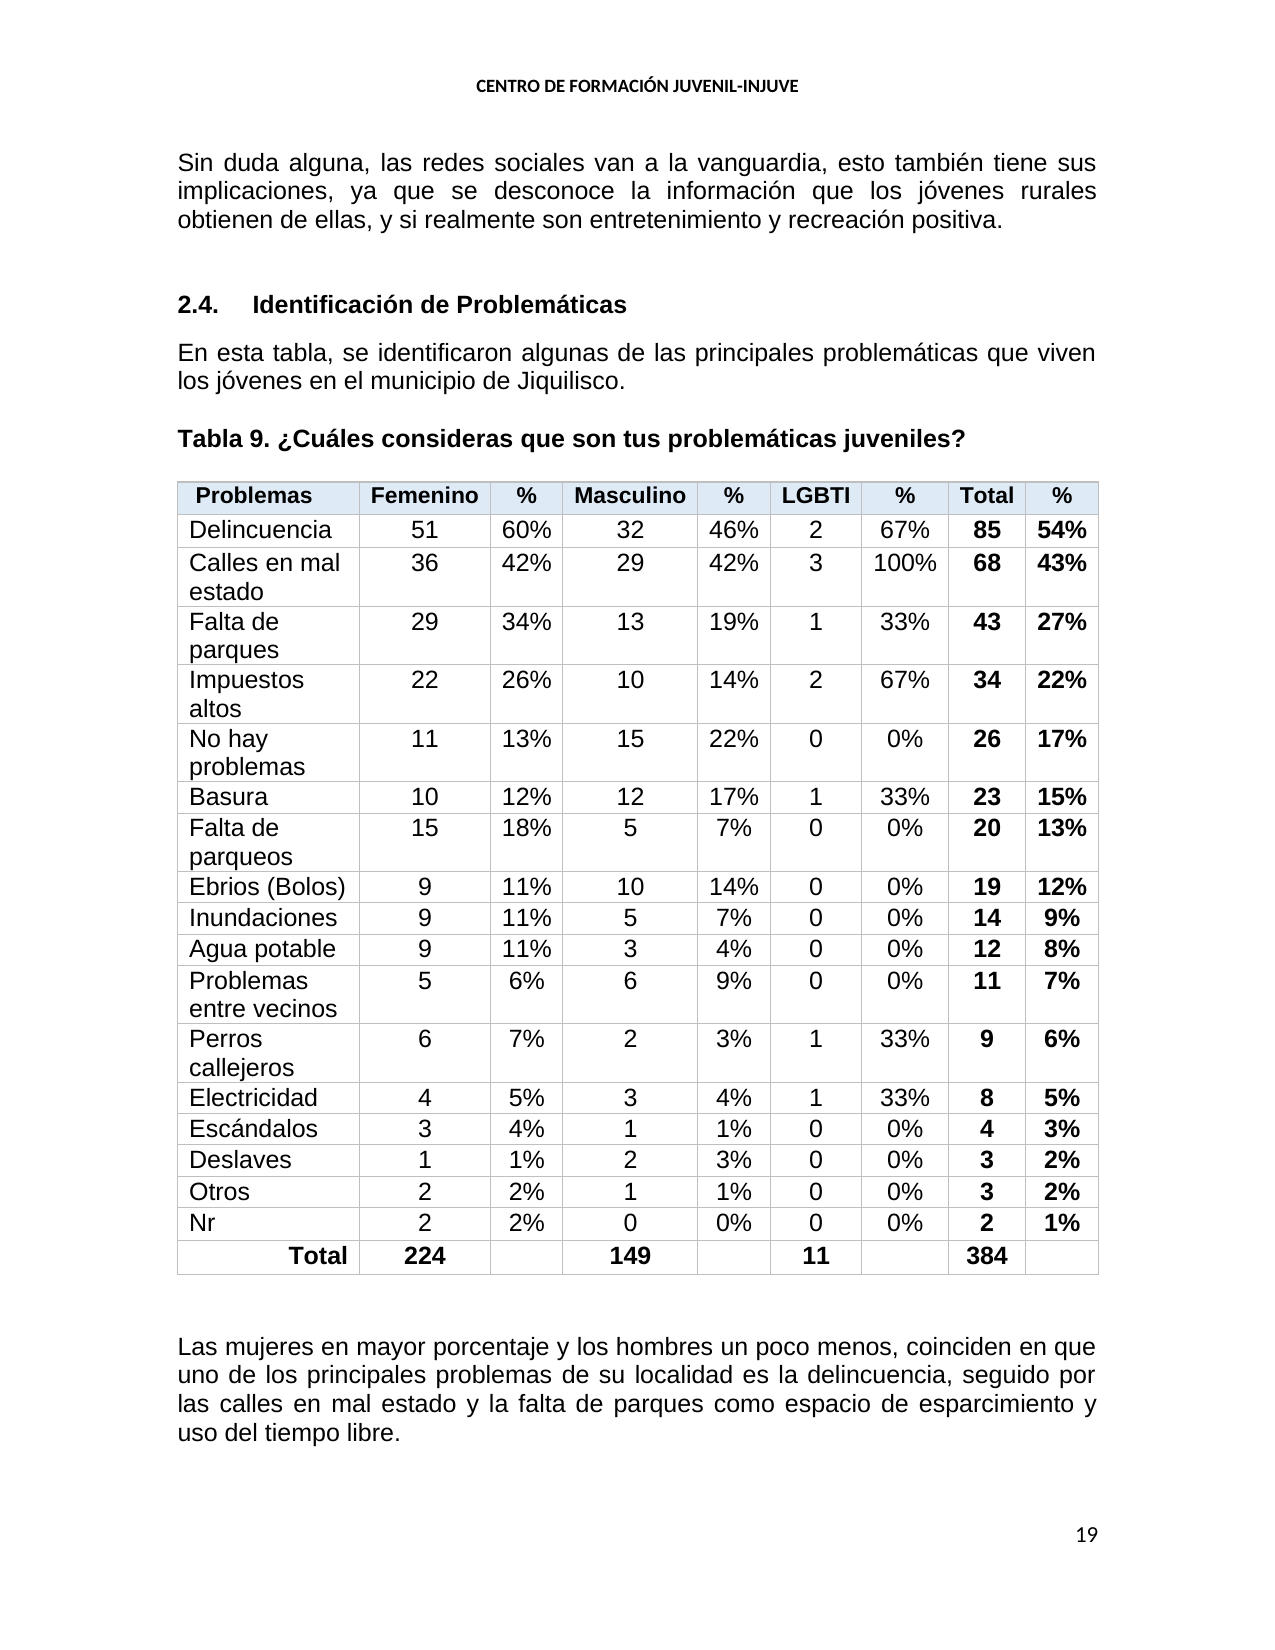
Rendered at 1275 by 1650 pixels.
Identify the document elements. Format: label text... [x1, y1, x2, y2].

table_cell 2% [491, 1177, 562, 1207]
table_cell 13% [1026, 814, 1098, 871]
table_cell 1% [698, 1177, 770, 1207]
table_cell [1026, 1241, 1098, 1274]
table_cell 36 [360, 548, 490, 606]
table_cell 0% [698, 1208, 770, 1239]
table_cell 4% [698, 935, 770, 965]
table_cell [862, 1241, 948, 1274]
table_cell 0 [771, 966, 861, 1023]
table_cell 43% [1026, 548, 1098, 606]
table_cell 1 [771, 1083, 861, 1113]
table_cell 5 [360, 966, 490, 1023]
table_cell 15 [360, 814, 490, 871]
table_cell 1 [563, 1177, 697, 1207]
table_cell 9 [360, 872, 490, 902]
table_cell 15 [563, 724, 697, 781]
table_cell 43 [949, 607, 1025, 664]
table_cell 5 [563, 903, 697, 933]
table_cell 1% [698, 1114, 770, 1144]
table_cell 11% [491, 872, 562, 902]
table_cell 2% [1026, 1177, 1098, 1207]
table_cell 4 [360, 1083, 490, 1113]
table_cell 1 [360, 1145, 490, 1176]
table_cell 33% [862, 782, 948, 812]
table_cell 100% [862, 548, 948, 606]
table_cell Deslaves [178, 1145, 359, 1176]
table_cell 13 [563, 607, 697, 664]
table_cell 0% [862, 724, 948, 781]
table_header Problemas [178, 483, 359, 514]
table_cell 11% [491, 935, 562, 965]
table_header Total [949, 483, 1025, 514]
table_cell 1 [771, 782, 861, 812]
table_cell 26 [949, 724, 1025, 781]
table_cell 11 [360, 724, 490, 781]
table_cell 8 [949, 1083, 1025, 1113]
table_header Masculino [563, 483, 697, 514]
table_cell 10 [563, 872, 697, 902]
table_cell 0 [771, 903, 861, 933]
table_cell Ebrios (Bolos) [178, 872, 359, 902]
table_cell 54% [1026, 515, 1098, 547]
table_cell 32 [563, 515, 697, 547]
table_cell 224 [360, 1241, 490, 1274]
table_cell 9% [1026, 903, 1098, 933]
table_cell 67% [862, 515, 948, 547]
table_cell 9 [949, 1024, 1025, 1082]
table_cell 5% [1026, 1083, 1098, 1113]
table_cell [491, 1241, 562, 1274]
table_cell 0% [862, 1145, 948, 1176]
table_cell 0 [771, 814, 861, 871]
text Sin duda alguna, las redes sociales van a la vanguardia, esto también tiene sus implicaciones, ya que se desconoce la información que los jóvenes rurales obtienen de ellas, y si realmente son entretenimiento y recreación positiva. [177, 148, 1098, 234]
table_cell 2 [360, 1177, 490, 1207]
table_header % [862, 483, 948, 514]
table_cell Otros [178, 1177, 359, 1207]
text Tabla 9. ¿Cuáles consideras que son tus problemáticas juveniles? [177, 424, 1098, 453]
table_cell 29 [360, 607, 490, 664]
table_cell 2% [491, 1208, 562, 1239]
table_cell 4% [491, 1114, 562, 1144]
table_header LGBTI [771, 483, 861, 514]
table_cell 18% [491, 814, 562, 871]
table_cell 22% [1026, 665, 1098, 723]
table_cell 1 [563, 1114, 697, 1144]
table_cell Nr [178, 1208, 359, 1239]
table_cell 67% [862, 665, 948, 723]
table_cell Falta de parques [178, 607, 359, 664]
table_cell 0% [862, 814, 948, 871]
table_cell 23 [949, 782, 1025, 812]
list Identificación de Problemáticas [177, 290, 1098, 319]
table_cell 0% [862, 1114, 948, 1144]
table_cell 9 [360, 903, 490, 933]
table_cell 34 [949, 665, 1025, 723]
text En esta tabla, se identificaron algunas de las principales problemáticas que viven los jóvenes en el municipio de Jiquilisco. [177, 338, 1098, 395]
table_header % [491, 483, 562, 514]
table_cell 0% [862, 966, 948, 1023]
table_cell Perros callejeros [178, 1024, 359, 1082]
table_cell 0 [771, 1208, 861, 1239]
table_cell 8% [1026, 935, 1098, 965]
table_cell 29 [563, 548, 697, 606]
table_cell 2 [771, 515, 861, 547]
table_cell 9% [698, 966, 770, 1023]
table_cell Delincuencia [178, 515, 359, 547]
table_cell 27% [1026, 607, 1098, 664]
table_cell 33% [862, 1024, 948, 1082]
table_cell 0% [862, 872, 948, 902]
table_header Femenino [360, 483, 490, 514]
table_cell 0% [862, 1208, 948, 1239]
table_cell 1% [491, 1145, 562, 1176]
table_cell 5% [491, 1083, 562, 1113]
table_cell 34% [491, 607, 562, 664]
table_cell Inundaciones [178, 903, 359, 933]
table_header % [1026, 483, 1098, 514]
table_cell 2 [563, 1145, 697, 1176]
table_cell 0 [771, 935, 861, 965]
table_cell 1 [771, 607, 861, 664]
table_cell 6 [360, 1024, 490, 1082]
table_cell 0 [771, 1114, 861, 1144]
table_cell Escándalos [178, 1114, 359, 1144]
table_cell 7% [698, 814, 770, 871]
table_cell 22% [698, 724, 770, 781]
table_cell [698, 1241, 770, 1274]
table_cell 14% [698, 872, 770, 902]
table_cell 5 [563, 814, 697, 871]
table_cell 0% [862, 903, 948, 933]
table_cell 0% [862, 1177, 948, 1207]
table_cell 60% [491, 515, 562, 547]
table_cell 11% [491, 903, 562, 933]
table_cell 85 [949, 515, 1025, 547]
table_header % [698, 483, 770, 514]
table_cell 14% [698, 665, 770, 723]
table_cell 33% [862, 1083, 948, 1113]
table_cell 13% [491, 724, 562, 781]
table_cell 42% [491, 548, 562, 606]
table_cell 0 [771, 872, 861, 902]
table_cell Total [178, 1241, 359, 1274]
table_cell 3 [949, 1145, 1025, 1176]
table_cell 68 [949, 548, 1025, 606]
table_cell Impuestos altos [178, 665, 359, 723]
table_cell 149 [563, 1241, 697, 1274]
table_cell 0 [771, 1177, 861, 1207]
table_cell 3 [563, 935, 697, 965]
table_cell 3 [949, 1177, 1025, 1207]
table_cell Agua potable [178, 935, 359, 965]
table_cell 3 [563, 1083, 697, 1113]
table_cell 7% [1026, 966, 1098, 1023]
table_cell 0 [563, 1208, 697, 1239]
table_cell Electricidad [178, 1083, 359, 1113]
table_cell 26% [491, 665, 562, 723]
table_cell 3% [698, 1024, 770, 1082]
table_cell Basura [178, 782, 359, 812]
table_cell 6% [491, 966, 562, 1023]
text Las mujeres en mayor porcentaje y los hombres un poco menos, coinciden en que uno de los principales problemas de su localidad es la delincuencia, seguido por las calles en mal estado y la falta de parques como espacio de esparcimiento y uso del tiempo libre. [177, 1332, 1098, 1447]
table_cell Calles en mal estado [178, 548, 359, 606]
table_cell 12 [949, 935, 1025, 965]
table_cell 3% [698, 1145, 770, 1176]
table_cell 14 [949, 903, 1025, 933]
table_cell 51 [360, 515, 490, 547]
table_cell 9 [360, 935, 490, 965]
table_cell 7% [698, 903, 770, 933]
table_cell 4 [949, 1114, 1025, 1144]
table_cell 46% [698, 515, 770, 547]
table_cell 15% [1026, 782, 1098, 812]
table_cell 2 [563, 1024, 697, 1082]
table_cell 2 [949, 1208, 1025, 1239]
table_cell 6 [563, 966, 697, 1023]
table_cell 22 [360, 665, 490, 723]
table_cell 0 [771, 724, 861, 781]
table_cell 3 [360, 1114, 490, 1144]
table_cell 3 [771, 548, 861, 606]
table_cell 11 [771, 1241, 861, 1274]
table_cell 33% [862, 607, 948, 664]
table_cell Problemas entre vecinos [178, 966, 359, 1023]
table_cell 12% [1026, 872, 1098, 902]
table_cell 0% [862, 935, 948, 965]
table_cell 384 [949, 1241, 1025, 1274]
table_cell 3% [1026, 1114, 1098, 1144]
table_cell 20 [949, 814, 1025, 871]
table_cell 11 [949, 966, 1025, 1023]
table_cell 1% [1026, 1208, 1098, 1239]
table_cell 17% [698, 782, 770, 812]
table_cell 10 [563, 665, 697, 723]
table_cell 19% [698, 607, 770, 664]
table_cell 12 [563, 782, 697, 812]
table_cell 6% [1026, 1024, 1098, 1082]
table_cell 42% [698, 548, 770, 606]
table_cell Falta de parqueos [178, 814, 359, 871]
table_cell No hay problemas [178, 724, 359, 781]
table_cell 12% [491, 782, 562, 812]
table_cell 0 [771, 1145, 861, 1176]
table_cell 10 [360, 782, 490, 812]
table_cell 7% [491, 1024, 562, 1082]
table_cell 1 [771, 1024, 861, 1082]
table_cell 19 [949, 872, 1025, 902]
table_cell 2 [771, 665, 861, 723]
table_cell 2% [1026, 1145, 1098, 1176]
table_cell 2 [360, 1208, 490, 1239]
table_cell 17% [1026, 724, 1098, 781]
table_cell 4% [698, 1083, 770, 1113]
